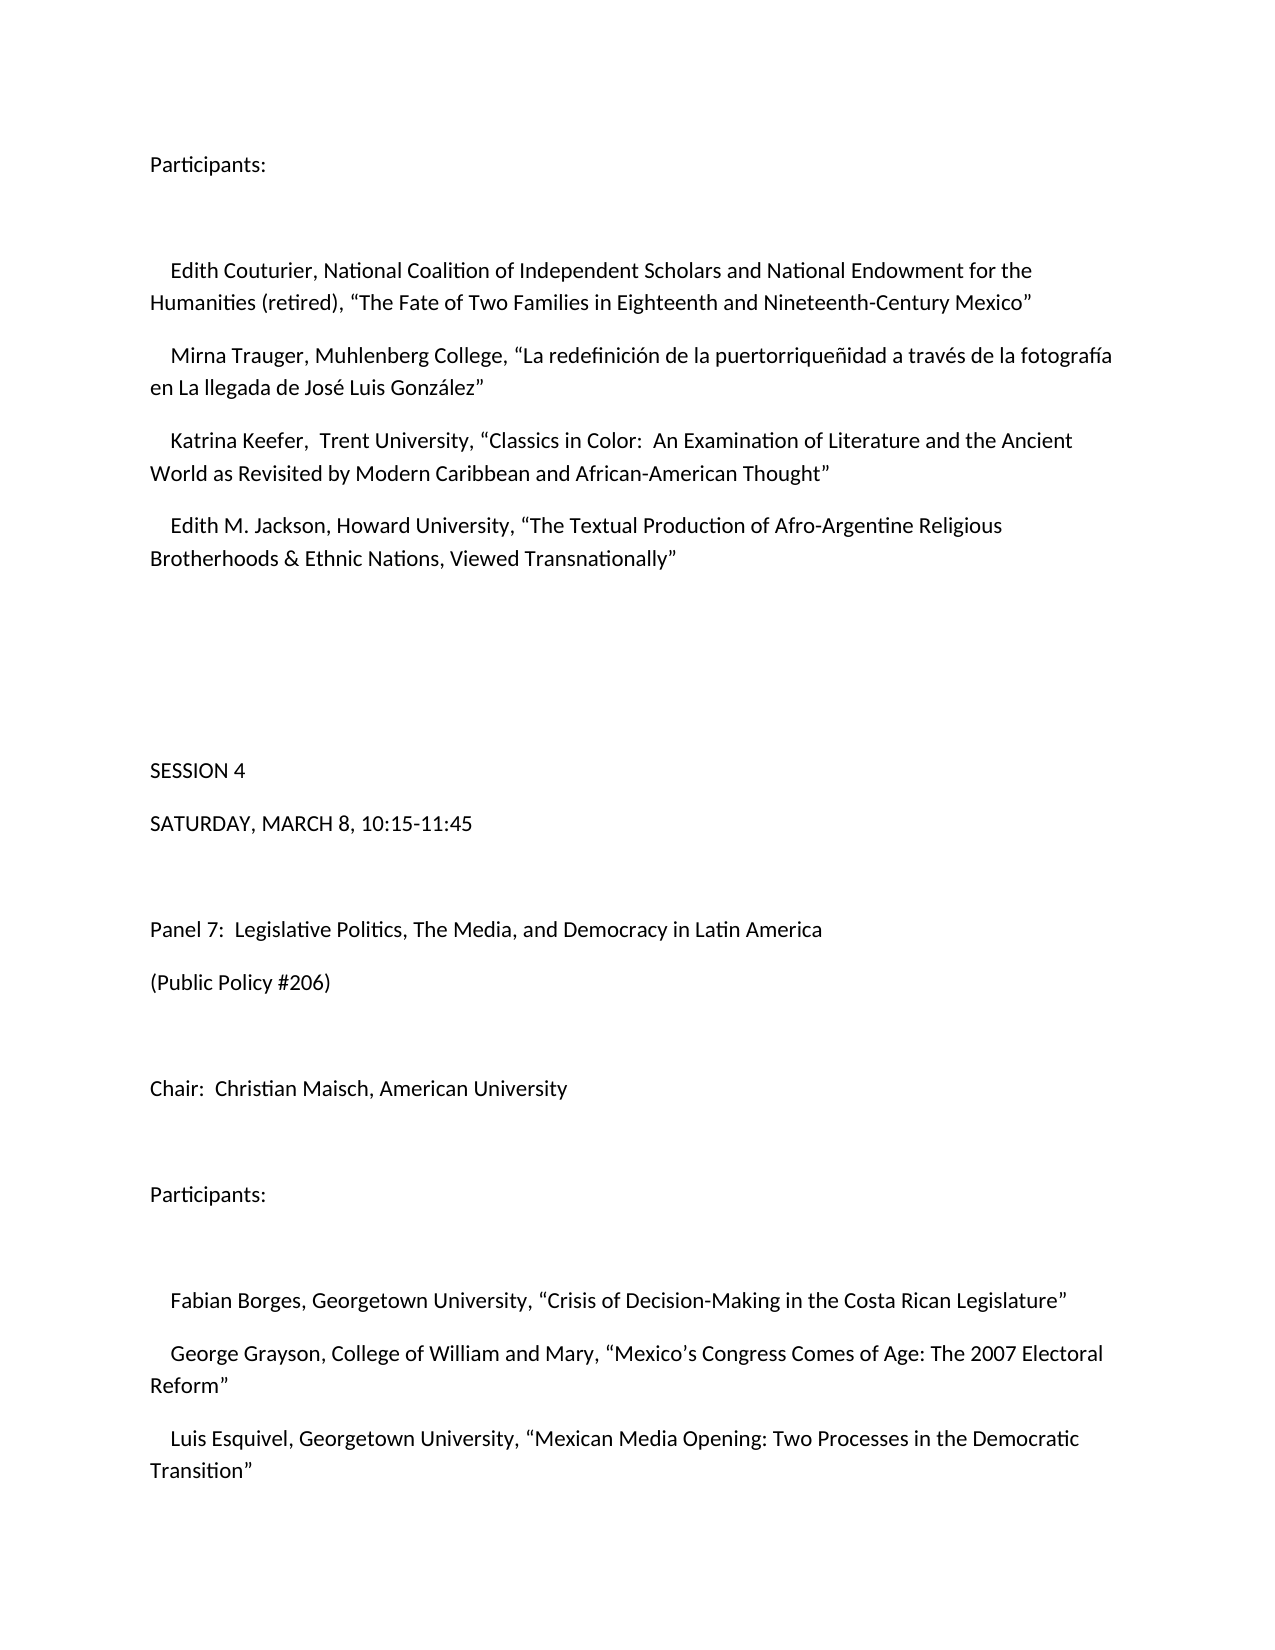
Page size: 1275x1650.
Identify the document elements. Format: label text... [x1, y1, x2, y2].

text Edith Couturier, National Coalition of Independent Scholars and National Endowment for the Humanities (retired), “The Fate of Two Families in Eighteenth and Nineteenth-Century Mexico” [150, 256, 1125, 316]
text Participants: [150, 1180, 1125, 1208]
text Katrina Keefer, Trent University, “Classics in Color: An Examination of Literature and the Ancient World as Revisited by Modern Caribbean and African-American Thought” [150, 426, 1125, 487]
text George Grayson, College of William and Mary, “Mexico’s Congress Comes of Age: The 2007 Electoral Reform” [150, 1339, 1125, 1399]
text Chair: Christian Maisch, American University [150, 1074, 1125, 1102]
text Luis Esquivel, Georgetown University, “Mexican Media Opening: Two Processes in the Democratic Transition” [150, 1424, 1125, 1484]
text Edith M. Jackson, Howard University, “The Textual Production of Afro-Argentine Religious Brotherhoods & Ethnic Nations, Viewed Transnationally” [150, 512, 1125, 572]
text SATURDAY, MARCH 8, 10:15-11:45 [150, 809, 1125, 837]
text Mirna Trauger, Muhlenberg College, “La redefinición de la puertorriqueñidad a través de la fotografía en La llegada de José Luis González” [150, 341, 1125, 401]
text Panel 7: Legislative Politics, The Media, and Democracy in Latin America [150, 915, 1125, 943]
text Participants: [150, 150, 1125, 178]
text Fabian Borges, Georgetown University, “Crisis of Decision-Making in the Costa Rican Legislature” [150, 1286, 1125, 1314]
text (Public Policy #206) [150, 968, 1125, 996]
text SESSION 4 [150, 756, 1125, 784]
